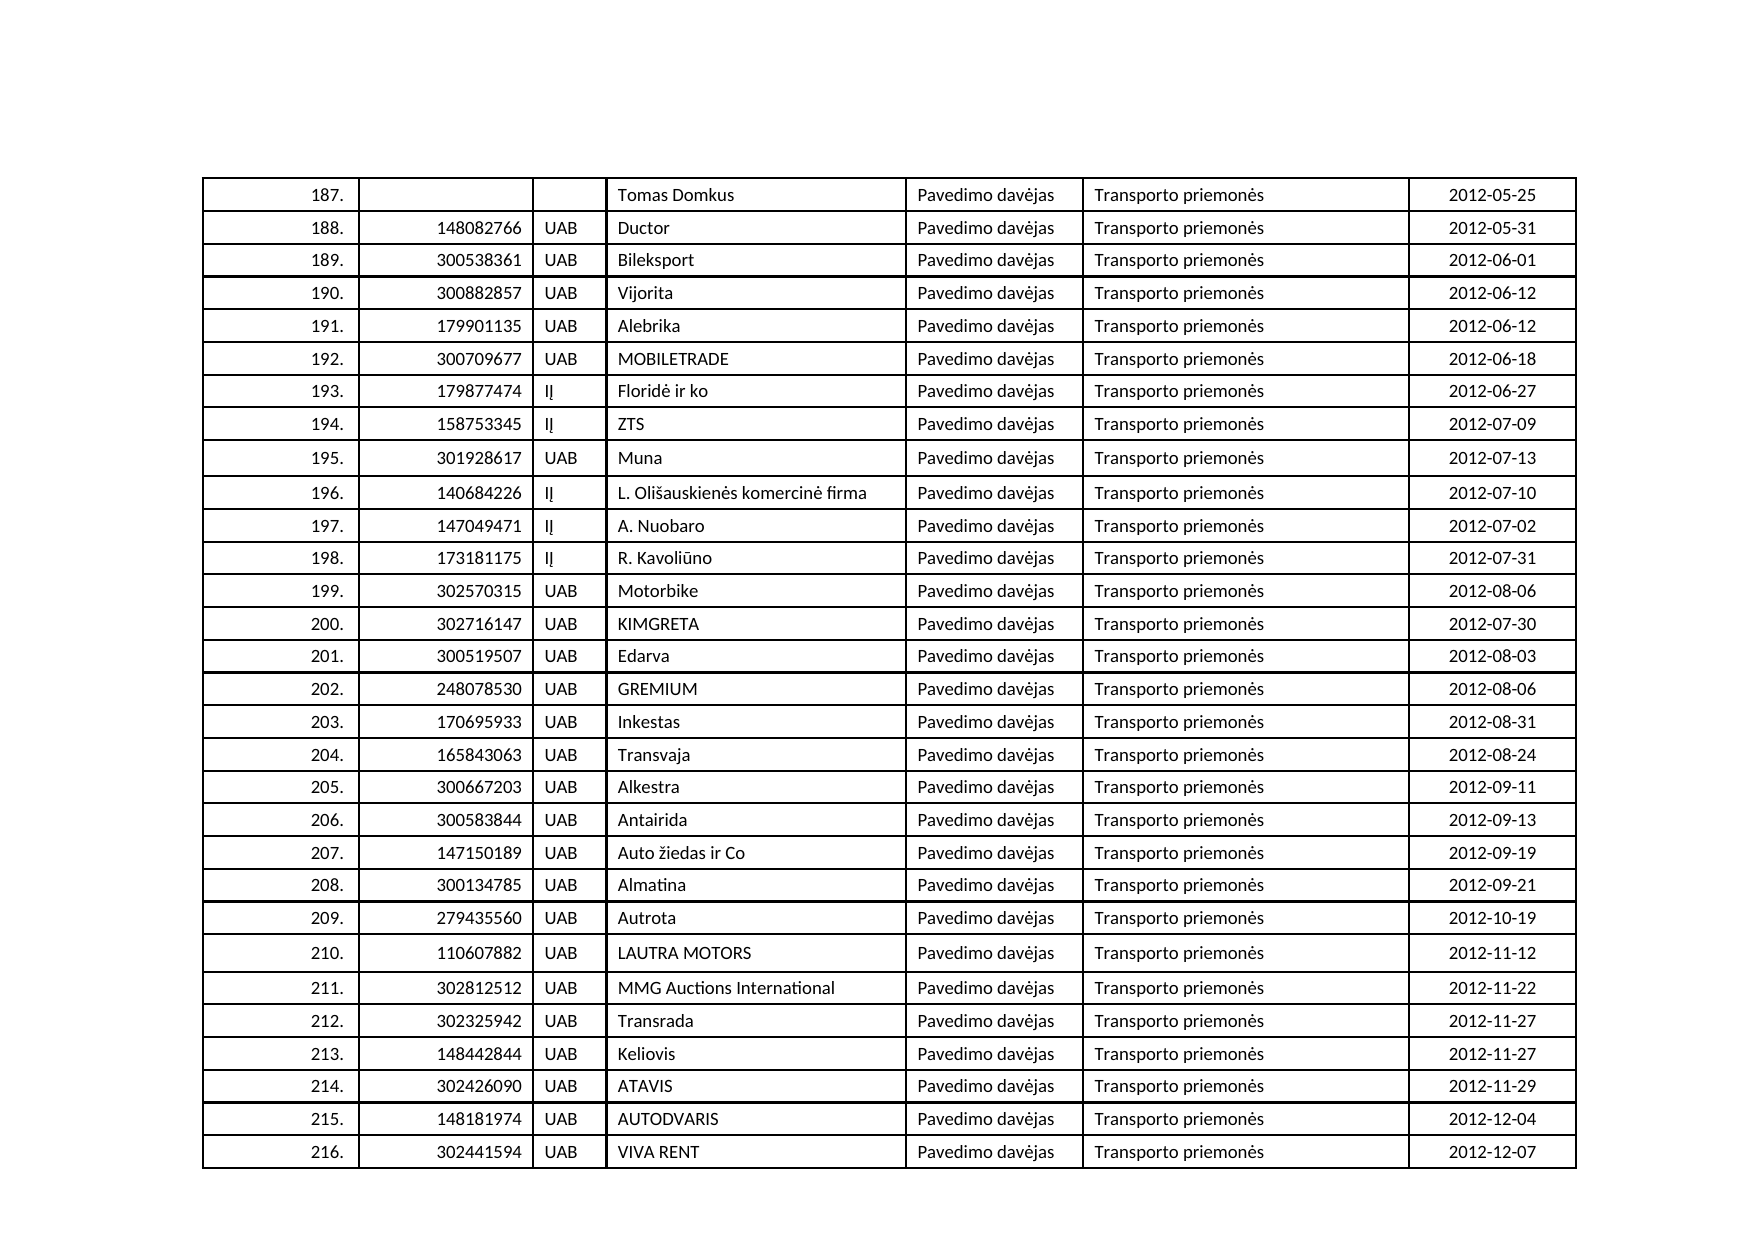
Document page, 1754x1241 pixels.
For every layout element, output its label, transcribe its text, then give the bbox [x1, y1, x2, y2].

table_cell 302441594 [360, 1136, 532, 1167]
table_cell 179901135 [360, 310, 532, 341]
table_cell Transporto priemonės [1084, 804, 1408, 835]
table_cell IĮ [534, 477, 605, 508]
table_cell [204, 837, 358, 868]
table_cell IĮ [534, 543, 605, 573]
table_cell 2012-11-22 [1410, 973, 1575, 1003]
table_cell [204, 245, 358, 275]
table_cell Pavedimo davėjas [907, 739, 1082, 769]
table_cell 2012-11-27 [1410, 1005, 1575, 1036]
table_cell 302325942 [360, 1005, 532, 1036]
table_cell 2012-08-24 [1410, 739, 1575, 769]
table_cell 2012-12-04 [1410, 1104, 1575, 1134]
table_cell Transporto priemonės [1084, 510, 1408, 541]
table_cell Transporto priemonės [1084, 1104, 1408, 1134]
table_cell Transporto priemonės [1084, 935, 1408, 971]
table_cell Transporto priemonės [1084, 973, 1408, 1003]
table_cell Pavedimo davėjas [907, 870, 1082, 900]
table_cell 148442844 [360, 1038, 532, 1069]
table_cell UAB [534, 1005, 605, 1036]
table_cell GREMIUM [608, 674, 905, 704]
table_cell UAB [534, 245, 605, 275]
table_cell 179877474 [360, 376, 532, 406]
table_cell 248078530 [360, 674, 532, 704]
table_cell Pavedimo davėjas [907, 575, 1082, 606]
table_cell Pavedimo davėjas [907, 343, 1082, 373]
table_cell Transporto priemonės [1084, 1005, 1408, 1036]
table_cell Antairida [608, 804, 905, 835]
table_cell Inkestas [608, 706, 905, 737]
table_cell 302716147 [360, 608, 532, 639]
table_cell Transporto priemonės [1084, 441, 1408, 475]
table_cell Transporto priemonės [1084, 278, 1408, 308]
table_cell Transporto priemonės [1084, 343, 1408, 373]
table_cell MOBILETRADE [608, 343, 905, 373]
table_cell [204, 674, 358, 704]
table_cell [204, 477, 358, 508]
table_cell Transporto priemonės [1084, 674, 1408, 704]
table_cell [204, 575, 358, 606]
table_cell Transporto priemonės [1084, 543, 1408, 573]
table_cell [204, 870, 358, 900]
table_cell 300667203 [360, 772, 532, 802]
table_cell 300882857 [360, 278, 532, 308]
table_cell 302812512 [360, 973, 532, 1003]
table_cell UAB [534, 837, 605, 868]
table_cell 2012-06-12 [1410, 310, 1575, 341]
table_cell Pavedimo davėjas [907, 935, 1082, 971]
table_cell Pavedimo davėjas [907, 973, 1082, 1003]
table_cell 2012-07-31 [1410, 543, 1575, 573]
table_cell Ductor [608, 212, 905, 243]
table_cell 2012-09-11 [1410, 772, 1575, 802]
table_cell Transporto priemonės [1084, 1038, 1408, 1069]
table_cell 2012-07-02 [1410, 510, 1575, 541]
table_cell IĮ [534, 510, 605, 541]
table_cell Transporto priemonės [1084, 641, 1408, 671]
table_cell Transporto priemonės [1084, 903, 1408, 933]
table_cell 2012-09-19 [1410, 837, 1575, 868]
table_cell Transporto priemonės [1084, 376, 1408, 406]
table_cell 2012-05-25 [1410, 179, 1575, 210]
table_cell 110607882 [360, 935, 532, 971]
table_cell 300519507 [360, 641, 532, 671]
table_cell [204, 543, 358, 573]
table_cell Vijorita [608, 278, 905, 308]
table_cell 300583844 [360, 804, 532, 835]
table_cell 2012-11-29 [1410, 1071, 1575, 1101]
table_cell [204, 179, 358, 210]
table_cell UAB [534, 310, 605, 341]
table_cell [204, 1136, 358, 1167]
table_cell 300709677 [360, 343, 532, 373]
table_cell UAB [534, 772, 605, 802]
table_cell [204, 441, 358, 475]
table_cell UAB [534, 1104, 605, 1134]
table_cell [204, 641, 358, 671]
table_cell ATAVIS [608, 1071, 905, 1101]
table_cell Transporto priemonės [1084, 837, 1408, 868]
table_cell Transrada [608, 1005, 905, 1036]
table_cell 2012-08-31 [1410, 706, 1575, 737]
table_cell Auto žiedas ir Co [608, 837, 905, 868]
table_cell UAB [534, 973, 605, 1003]
table_cell Pavedimo davėjas [907, 903, 1082, 933]
table_cell 300134785 [360, 870, 532, 900]
table_cell UAB [534, 739, 605, 769]
table_cell 2012-09-13 [1410, 804, 1575, 835]
table_cell Pavedimo davėjas [907, 376, 1082, 406]
table_cell Pavedimo davėjas [907, 543, 1082, 573]
table_cell UAB [534, 870, 605, 900]
table_cell Pavedimo davėjas [907, 408, 1082, 439]
table_cell Almatina [608, 870, 905, 900]
table_cell 279435560 [360, 903, 532, 933]
table_cell Motorbike [608, 575, 905, 606]
table_cell Pavedimo davėjas [907, 477, 1082, 508]
table_cell R. Kavoliūno [608, 543, 905, 573]
table_cell Pavedimo davėjas [907, 278, 1082, 308]
table_cell Pavedimo davėjas [907, 1136, 1082, 1167]
table_cell 2012-05-31 [1410, 212, 1575, 243]
table_cell Pavedimo davėjas [907, 608, 1082, 639]
table_cell IĮ [534, 376, 605, 406]
table_cell 2012-06-12 [1410, 278, 1575, 308]
table_cell 147150189 [360, 837, 532, 868]
table_cell UAB [534, 706, 605, 737]
table_cell 2012-07-10 [1410, 477, 1575, 508]
table_cell LAUTRA MOTORS [608, 935, 905, 971]
table_cell 2012-11-12 [1410, 935, 1575, 971]
table_cell Transporto priemonės [1084, 739, 1408, 769]
table_cell 2012-06-18 [1410, 343, 1575, 373]
table_cell Pavedimo davėjas [907, 1005, 1082, 1036]
table_cell 2012-06-27 [1410, 376, 1575, 406]
table_cell Pavedimo davėjas [907, 674, 1082, 704]
table_cell 2012-07-13 [1410, 441, 1575, 475]
table_cell [204, 804, 358, 835]
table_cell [1084, 1136, 1408, 1167]
table_cell [204, 278, 358, 308]
table_cell 147049471 [360, 510, 532, 541]
table_cell [204, 608, 358, 639]
table_cell [204, 973, 358, 1003]
table_cell Transporto priemonės [1084, 310, 1408, 341]
table_cell [204, 935, 358, 971]
table_cell 170695933 [360, 706, 532, 737]
table_cell Transporto priemonės [1084, 608, 1408, 639]
table_cell Muna [608, 441, 905, 475]
table_cell Alebrika [608, 310, 905, 341]
table_cell MMG Auctions International [608, 973, 905, 1003]
table_cell Transporto priemonės [1084, 245, 1408, 275]
table_cell L. Olišauskienės komercinė firma [608, 477, 905, 508]
table_cell UAB [534, 804, 605, 835]
table_cell UAB [534, 441, 605, 475]
table_cell 148181974 [360, 1104, 532, 1134]
table_cell [204, 408, 358, 439]
table_cell Transporto priemonės [1084, 870, 1408, 900]
table_cell [204, 706, 358, 737]
table_cell UAB [534, 1136, 605, 1167]
table_cell 2012-06-01 [1410, 245, 1575, 275]
table_cell Pavedimo davėjas [907, 310, 1082, 341]
table_cell 2012-09-21 [1410, 870, 1575, 900]
table_cell [204, 212, 358, 243]
table_cell Pavedimo davėjas [907, 212, 1082, 243]
table_cell Pavedimo davėjas [907, 641, 1082, 671]
table_cell UAB [534, 674, 605, 704]
table_cell [204, 310, 358, 341]
table_cell [204, 903, 358, 933]
table_cell Transporto priemonės [1084, 772, 1408, 802]
table_cell VIVA RENT [608, 1136, 905, 1167]
table_cell UAB [534, 641, 605, 671]
table_cell Edarva [608, 641, 905, 671]
table_cell 301928617 [360, 441, 532, 475]
table_cell AUTODVARIS [608, 1104, 905, 1134]
table_cell Pavedimo davėjas [907, 804, 1082, 835]
table_cell UAB [534, 212, 605, 243]
table_cell Pavedimo davėjas [907, 245, 1082, 275]
table_cell 2012-08-06 [1410, 674, 1575, 704]
table_cell Pavedimo davėjas [907, 1038, 1082, 1069]
table_cell Tomas Domkus [608, 179, 905, 210]
table_cell UAB [534, 903, 605, 933]
table_cell 2012-07-09 [1410, 408, 1575, 439]
table_cell 2012-08-06 [1410, 575, 1575, 606]
table_cell [204, 510, 358, 541]
table_cell [204, 343, 358, 373]
table_cell [534, 179, 605, 210]
table_cell Transporto priemonės [1084, 575, 1408, 606]
table_cell KIMGRETA [608, 608, 905, 639]
table_cell Pavedimo davėjas [907, 1071, 1082, 1101]
table_cell Transporto priemonės [1084, 408, 1408, 439]
table_cell Pavedimo davėjas [907, 772, 1082, 802]
table_cell [204, 772, 358, 802]
table_cell Pavedimo davėjas [907, 179, 1082, 210]
table_cell 158753345 [360, 408, 532, 439]
table_cell A. Nuobaro [608, 510, 905, 541]
table_cell IĮ [534, 408, 605, 439]
table_cell UAB [534, 278, 605, 308]
table_cell [204, 1038, 358, 1069]
table_cell 2012-12-07 [1410, 1136, 1575, 1167]
table_cell Keliovis [608, 1038, 905, 1069]
table_cell Transvaja [608, 739, 905, 769]
table_cell UAB [534, 575, 605, 606]
table_cell [204, 1005, 358, 1036]
table_cell 302426090 [360, 1071, 532, 1101]
table_cell 140684226 [360, 477, 532, 508]
table_cell Autrota [608, 903, 905, 933]
table_cell 148082766 [360, 212, 532, 243]
table_cell Bileksport [608, 245, 905, 275]
table_cell Pavedimo davėjas [907, 706, 1082, 737]
table_cell 302570315 [360, 575, 532, 606]
table_cell 165843063 [360, 739, 532, 769]
table_cell Transporto priemonės [1084, 706, 1408, 737]
table_cell 2012-07-30 [1410, 608, 1575, 639]
table_cell 2012-10-19 [1410, 903, 1575, 933]
table_cell [204, 1071, 358, 1101]
table_cell Transporto priemonės [1084, 477, 1408, 508]
table_cell 2012-08-03 [1410, 641, 1575, 671]
table_cell Transporto priemonės [1084, 1071, 1408, 1101]
table_cell 173181175 [360, 543, 532, 573]
table_cell [204, 739, 358, 769]
table_cell Pavedimo davėjas [907, 441, 1082, 475]
table_cell Alkestra [608, 772, 905, 802]
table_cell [1084, 179, 1408, 210]
table_cell UAB [534, 343, 605, 373]
table_cell UAB [534, 935, 605, 971]
table_cell [204, 376, 358, 406]
table_cell Pavedimo davėjas [907, 1104, 1082, 1134]
table_cell [360, 179, 532, 210]
table_cell Pavedimo davėjas [907, 837, 1082, 868]
table_cell Floridė ir ko [608, 376, 905, 406]
table_cell UAB [534, 608, 605, 639]
table_cell UAB [534, 1071, 605, 1101]
table_cell Transporto priemonės [1084, 212, 1408, 243]
table_cell [204, 1104, 358, 1134]
table_cell 300538361 [360, 245, 532, 275]
table_cell UAB [534, 1038, 605, 1069]
table_cell 2012-11-27 [1410, 1038, 1575, 1069]
table_cell Pavedimo davėjas [907, 510, 1082, 541]
table_cell ZTS [608, 408, 905, 439]
